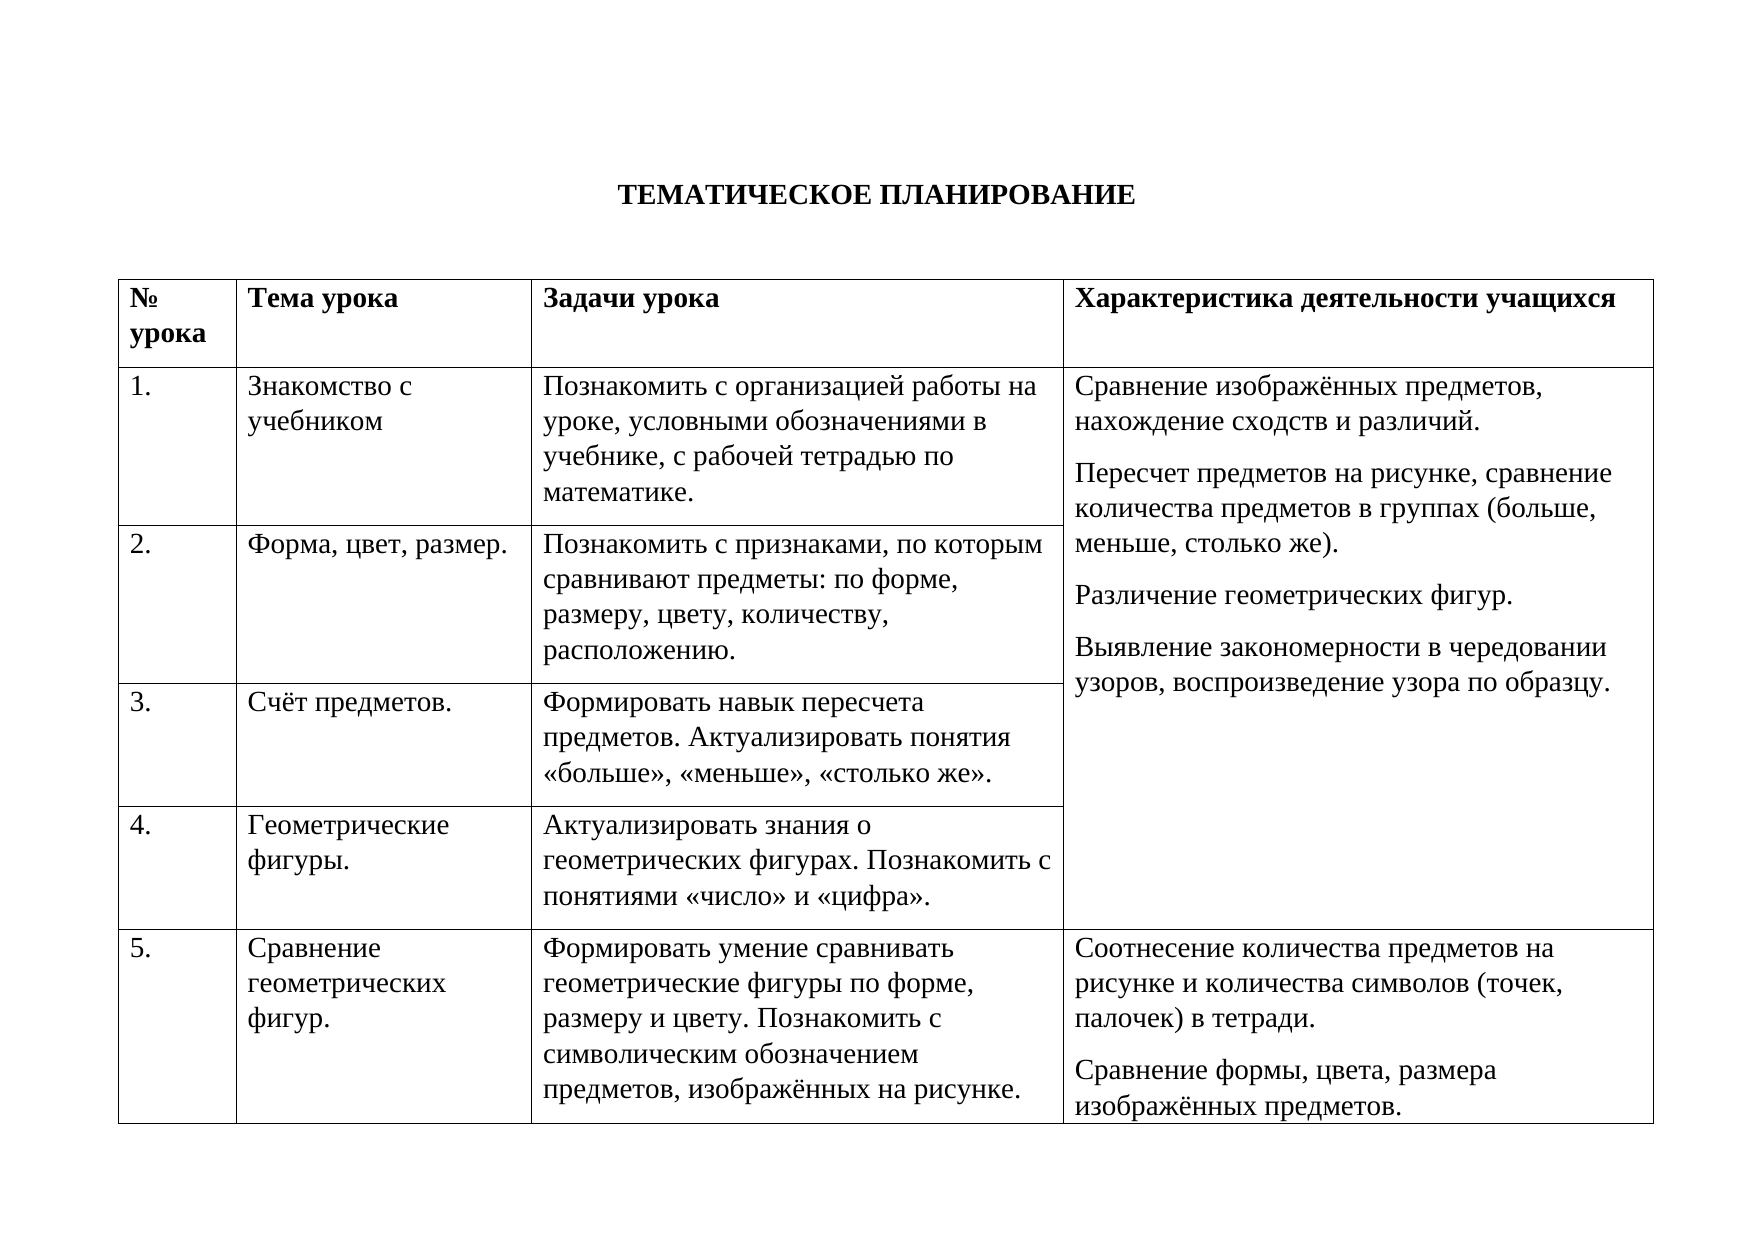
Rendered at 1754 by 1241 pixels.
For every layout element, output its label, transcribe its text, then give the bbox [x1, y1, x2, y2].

table_header Задачи урока [532, 280, 1063, 367]
table_cell Форма, цвет, размер. [237, 526, 531, 683]
table_cell Формировать навык пересчета предметов. Актуализировать понятия «больше», «меньше», «столько же». [532, 684, 1063, 806]
table_cell 5. [119, 930, 236, 1122]
table_cell Знакомство с учебником [237, 368, 531, 525]
table_cell 2. [119, 526, 236, 683]
table_cell Познакомить с признаками, по которым сравнивают предметы: по форме, размеру, цвету, количеству, расположению. [532, 526, 1063, 683]
table_cell Актуализировать знания о геометрических фигурах. Познакомить с понятиями «число» и «цифра». [532, 807, 1063, 929]
table_header № урока [119, 280, 236, 367]
table_cell Познакомить с организацией работы на уроке, условными обозначениями в учебнике, с рабочей тетрадью по математике. [532, 368, 1063, 525]
table_cell Геометрические фигуры. [237, 807, 531, 929]
table_header Тема урока [237, 280, 531, 367]
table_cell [1064, 930, 1653, 1122]
table_header Характеристика деятельности учащихся [1064, 280, 1653, 367]
table_cell 3. [119, 684, 236, 806]
table_cell Счёт предметов. [237, 684, 531, 806]
table_cell Формировать умение сравнивать геометрические фигуры по форме, размеру и цвету. Познакомить с символическим обозначением предметов, изображённых на рисунке. [532, 930, 1063, 1122]
table_cell Сравнение геометрических фигур. [237, 930, 531, 1122]
table_cell Сравнение изображённых предметов, нахождение сходств и различий. Пересчет предметов на рисунке, сравнение количества предметов в группах (больше, меньше, столько же). Различение геометрических фигур. Выявление закономерности в чередовании узоров, воспроизведение узора по образцу. [1064, 368, 1653, 929]
table_cell 4. [119, 807, 236, 929]
table_cell 1. [119, 368, 236, 525]
text ТЕМАТИЧЕСКОЕ ПЛАНИРОВАНИЕ [118, 177, 1636, 211]
